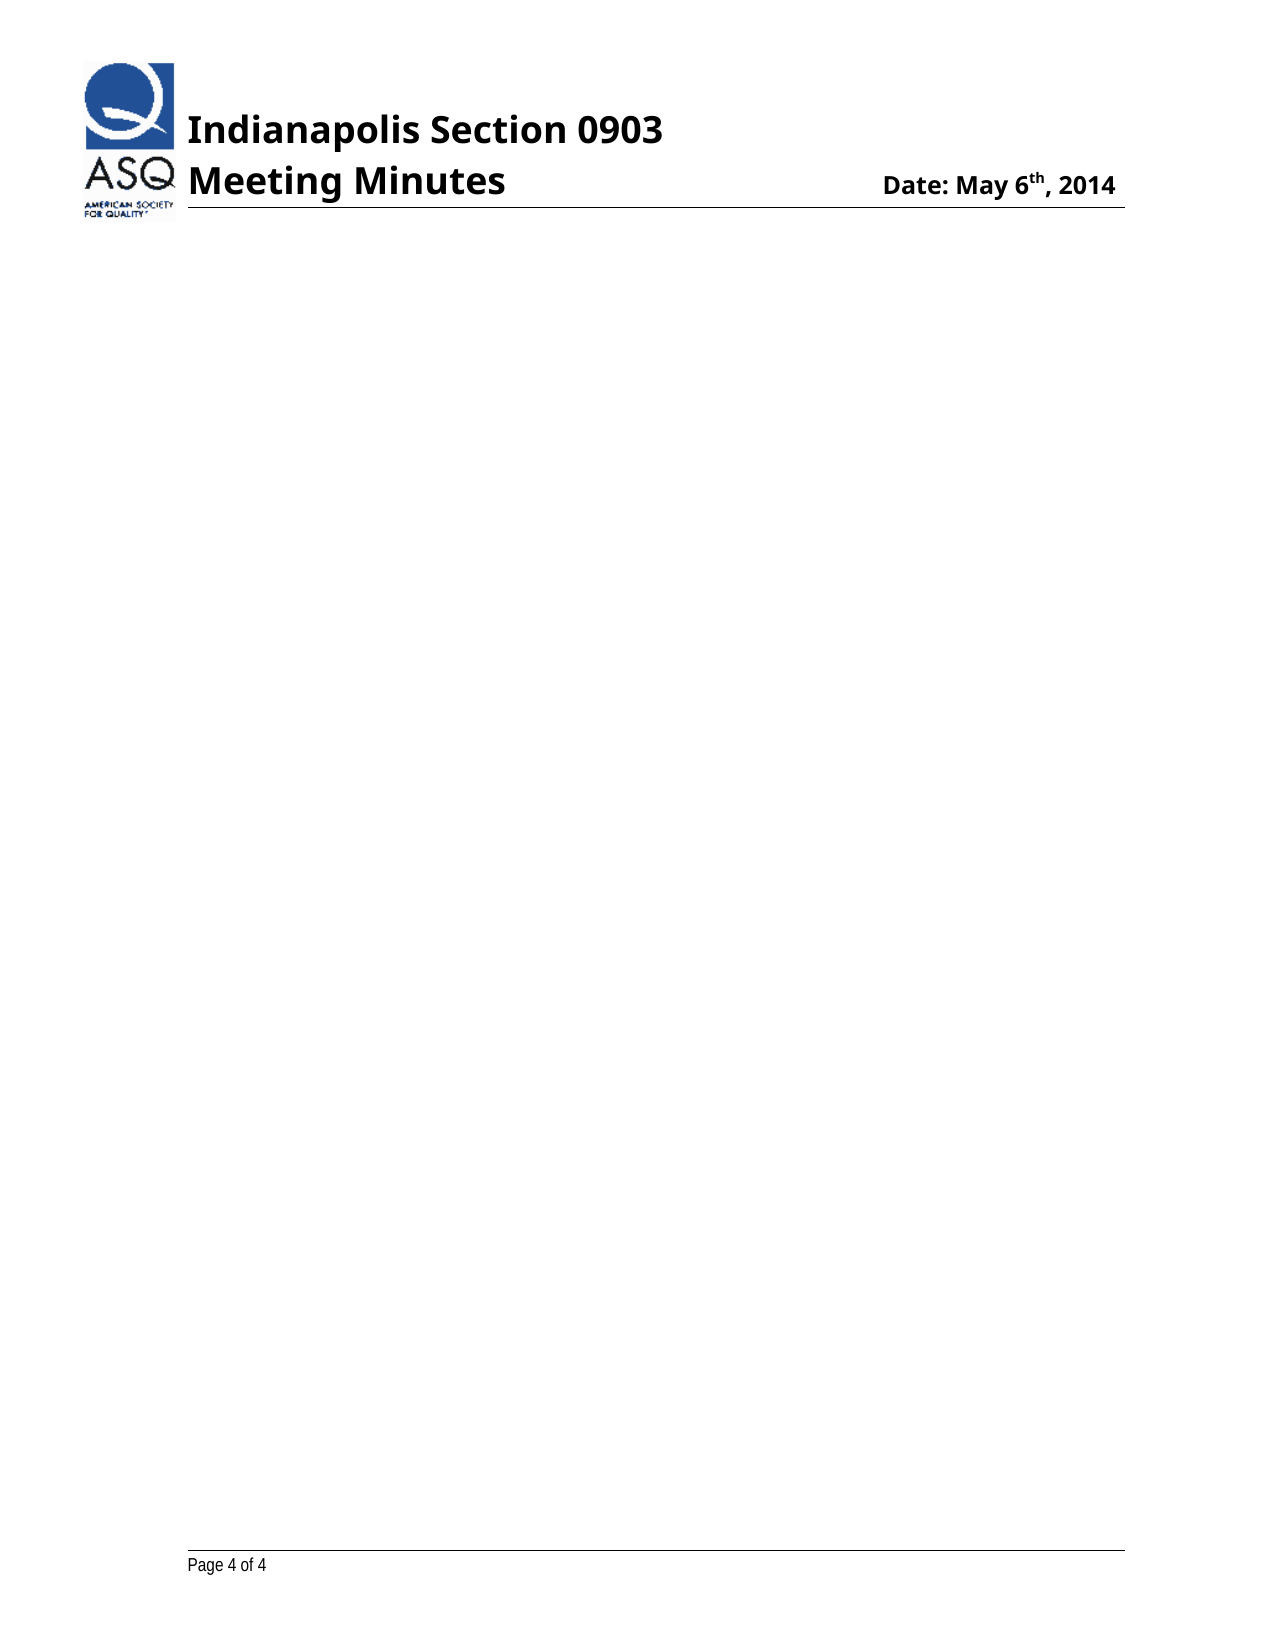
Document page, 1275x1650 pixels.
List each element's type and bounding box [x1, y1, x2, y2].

picture [82, 61, 177, 222]
